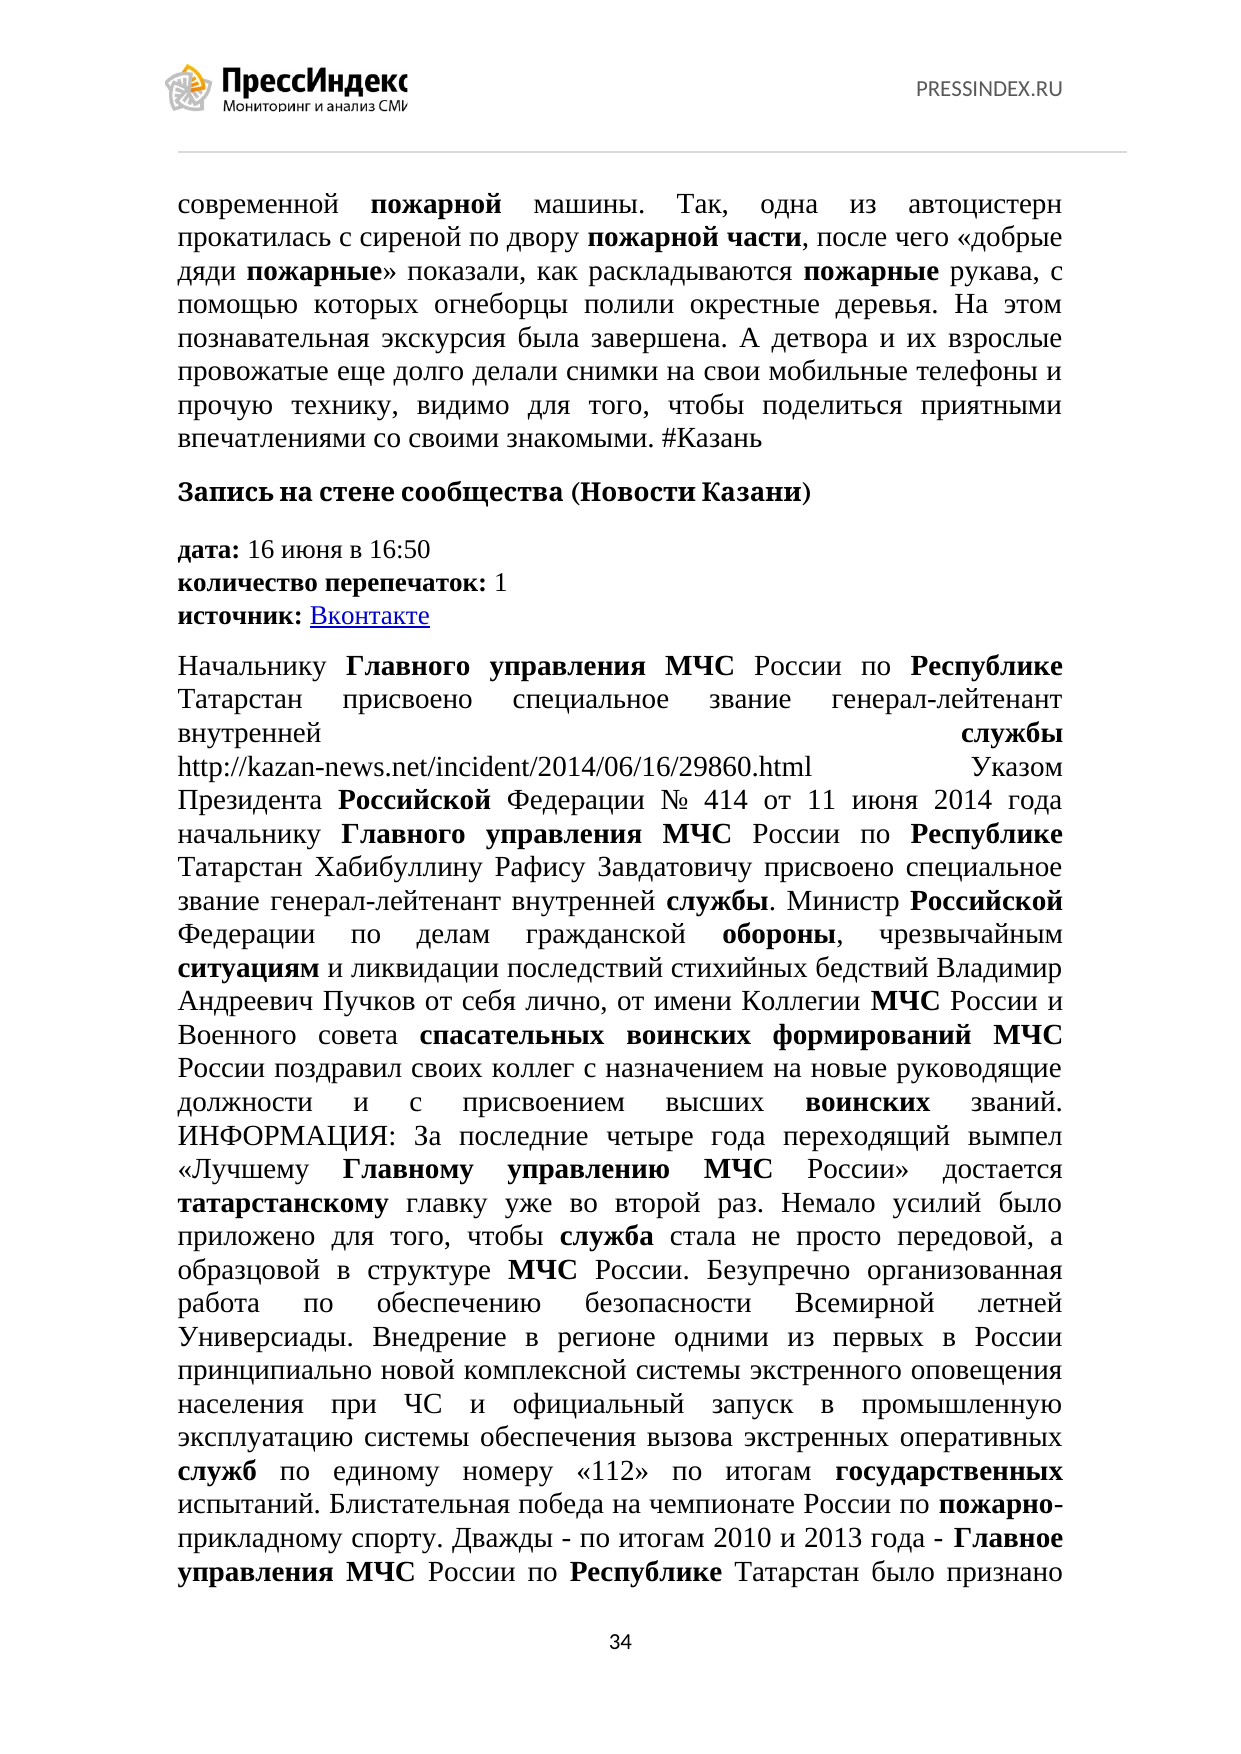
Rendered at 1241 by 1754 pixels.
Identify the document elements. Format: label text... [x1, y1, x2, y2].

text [177, 648, 1063, 1587]
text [177, 186, 1063, 454]
picture [163, 64, 408, 111]
subtitle Запись на стене сообщества (Новости Казани) [177, 480, 1063, 507]
text дата: 16 июня в 16:50 количество перепечаток: 1 источник: Вконтакте [177, 533, 1063, 630]
